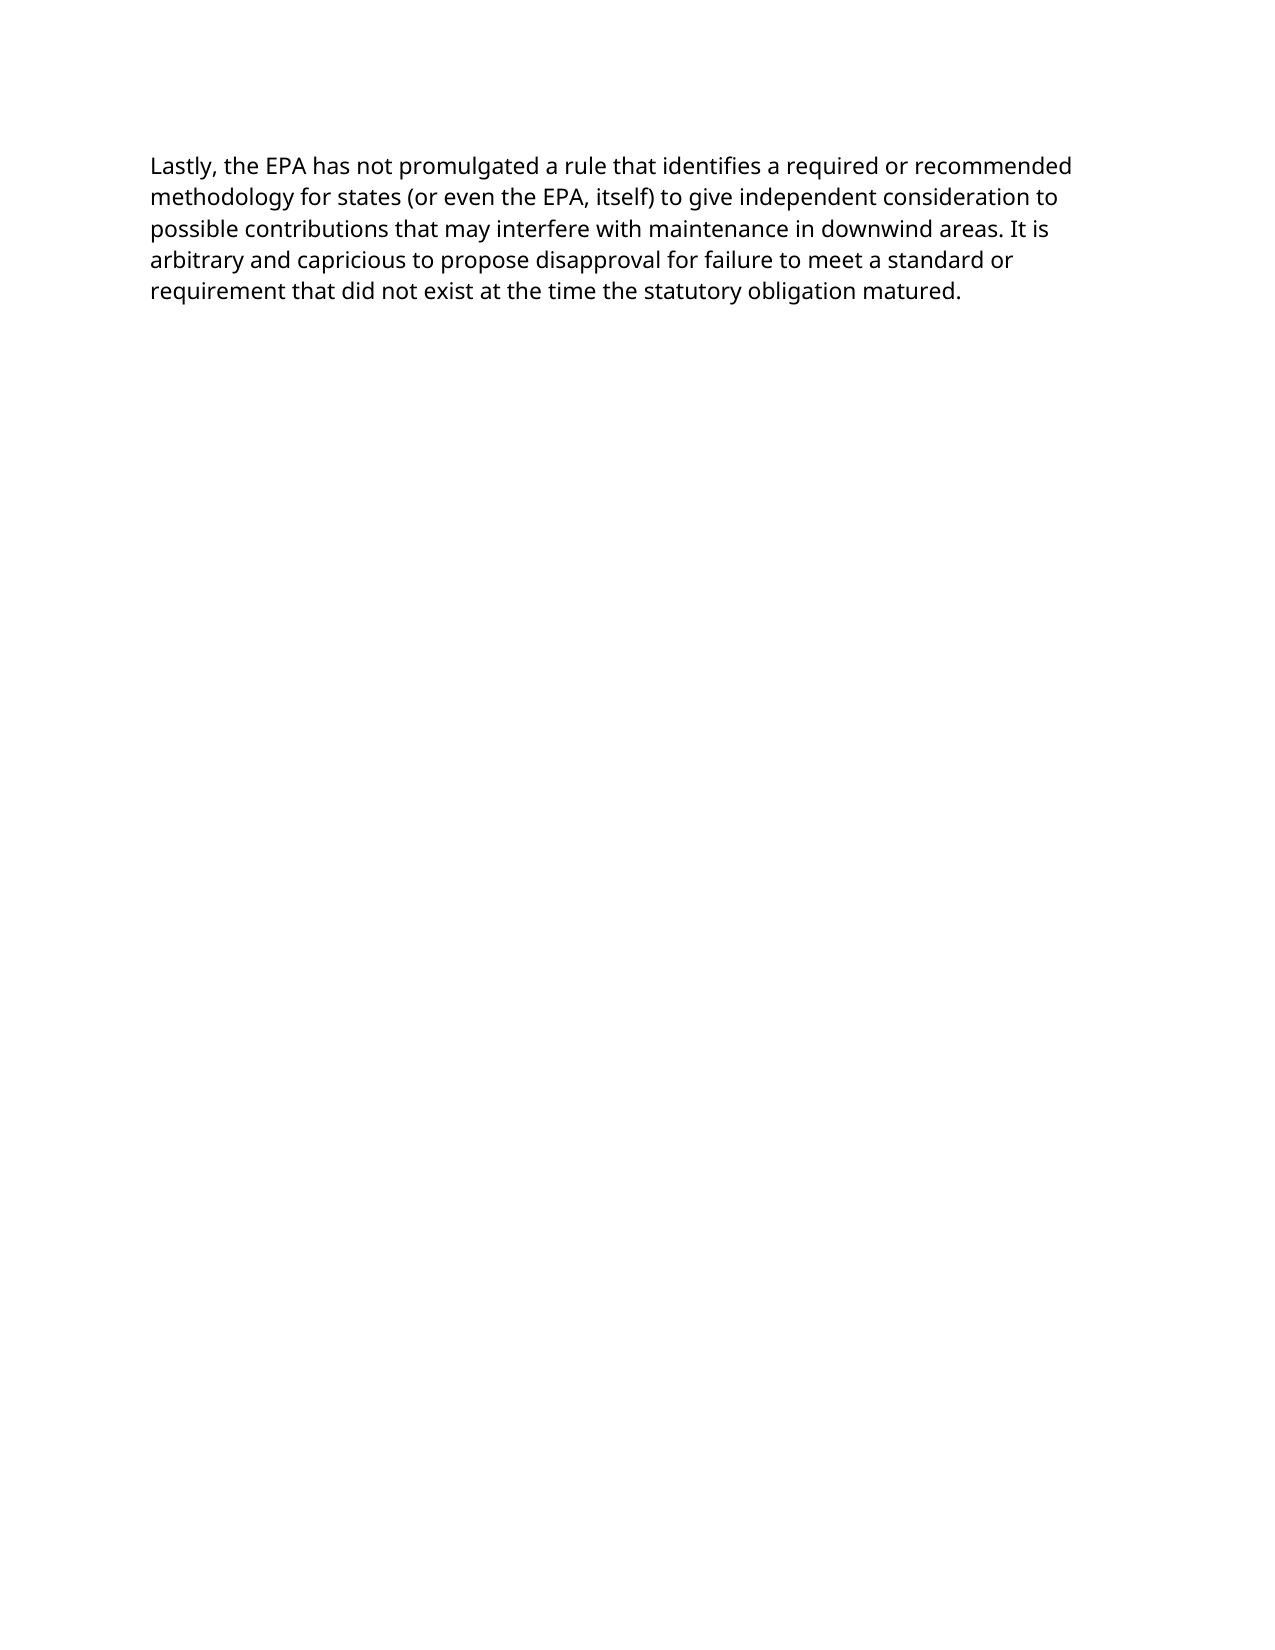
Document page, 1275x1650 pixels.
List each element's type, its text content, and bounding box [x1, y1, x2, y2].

text Lastly, the EPA has not promulgated a rule that identifies a required or recommended methodology for states (or even the EPA, itself) to give independent consideration to possible contributions that may interfere with maintenance in downwind areas. It is arbitrary and capricious to propose disapproval for failure to meet a standard or requirement that did not exist at the time the statutory obligation matured. [150, 150, 1125, 306]
